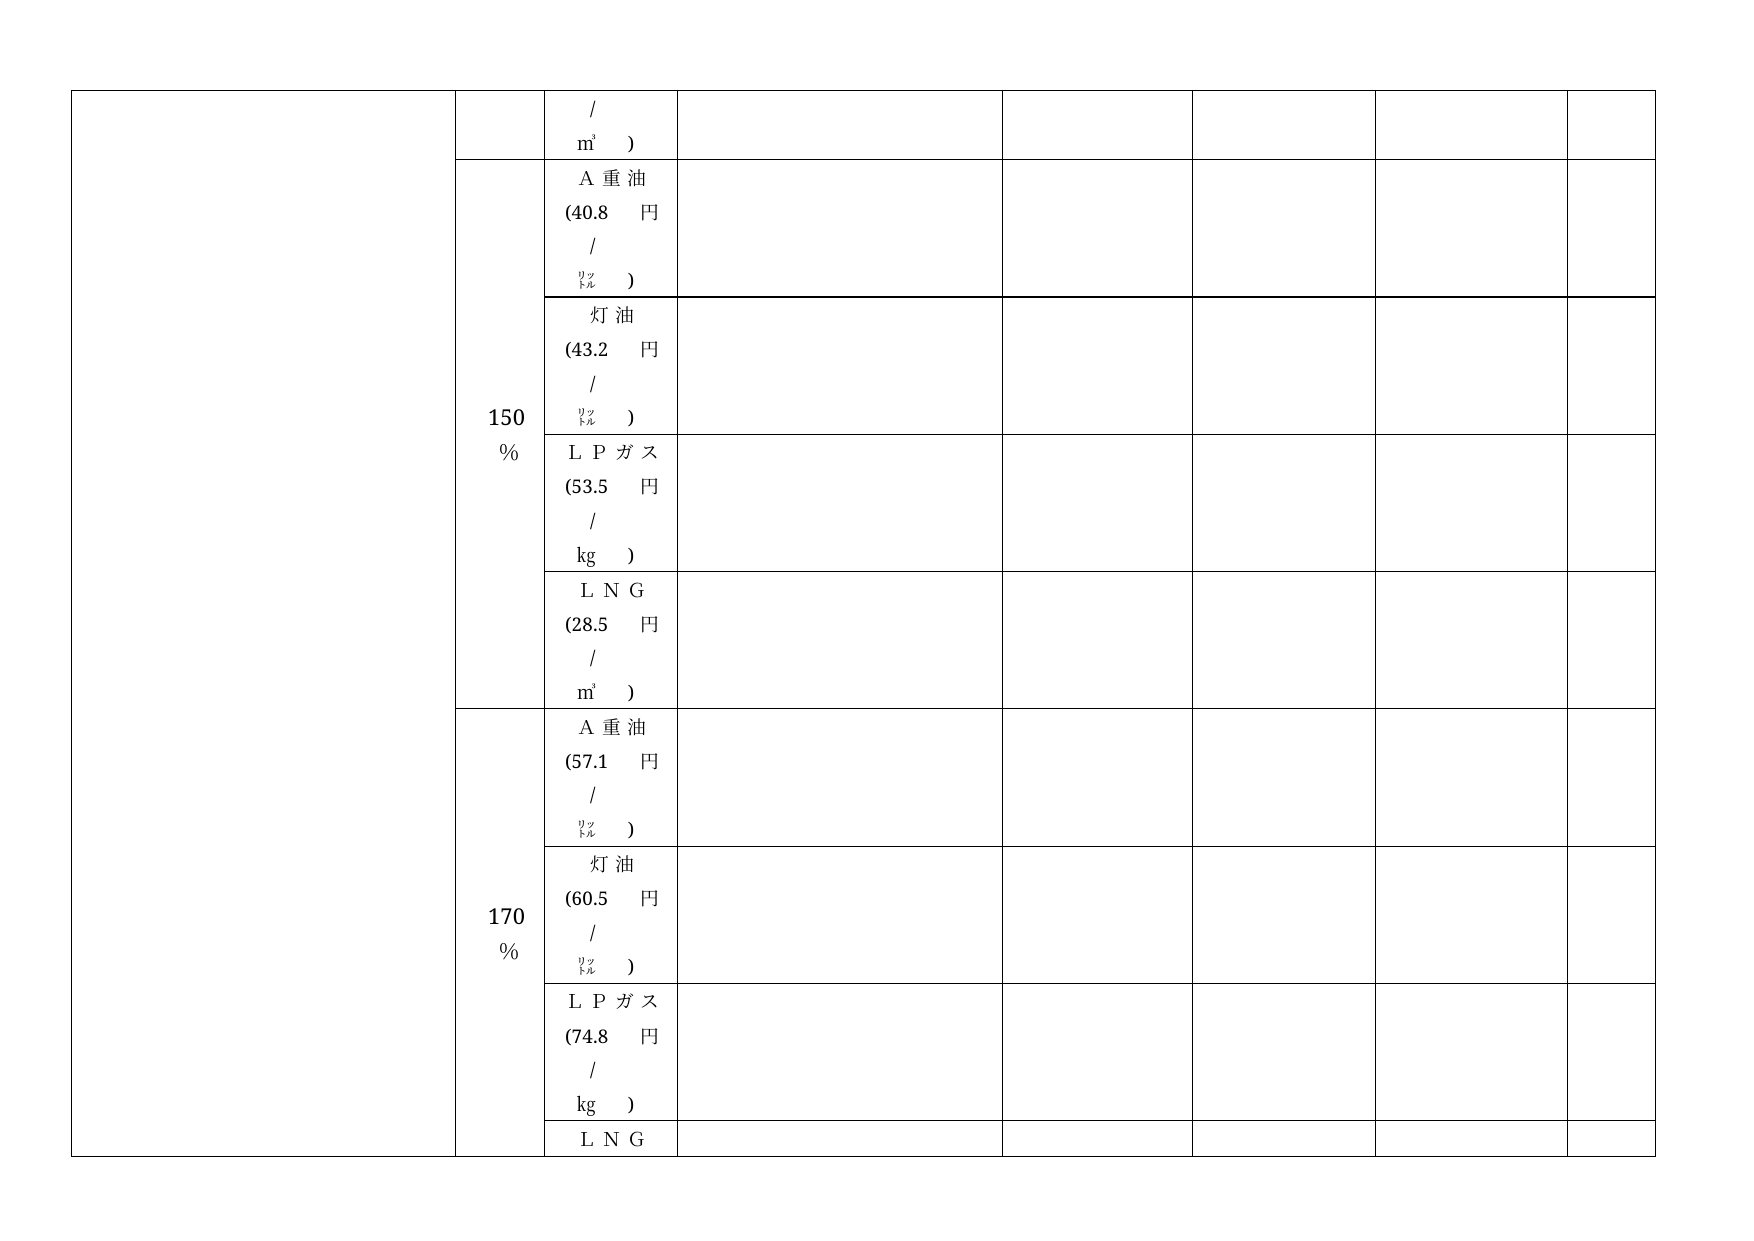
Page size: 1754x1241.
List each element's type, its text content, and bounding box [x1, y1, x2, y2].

table_cell [1193, 572, 1375, 708]
table_cell [1376, 1121, 1567, 1156]
table_cell [678, 572, 1002, 708]
table_cell ＬＰガス (74.8円/㎏) [545, 984, 677, 1120]
table_cell ＬＮＧ (17.1円/㎥) [545, 91, 677, 159]
table_cell [678, 298, 1002, 434]
table_cell [1376, 160, 1567, 296]
table_cell ＬＮＧ (39.9円/㎥) [545, 1121, 677, 1156]
table_cell [1193, 1121, 1375, 1156]
table_cell [1568, 1121, 1655, 1156]
table_cell [1193, 847, 1375, 983]
table_cell [1003, 847, 1192, 983]
table_cell [1193, 91, 1375, 159]
table_cell [1376, 91, 1567, 159]
table_cell [1376, 709, 1567, 846]
table_cell [1193, 984, 1375, 1120]
table_cell [1376, 435, 1567, 571]
table_cell [1568, 298, 1655, 434]
table_cell [1568, 847, 1655, 983]
table_cell [1193, 160, 1375, 296]
table_cell [1376, 847, 1567, 983]
table_cell [1003, 709, 1192, 846]
table_cell [1003, 160, 1192, 296]
table_cell 170％ [456, 709, 544, 1156]
table_cell ＬＮＧ (28.5円/㎥) [545, 572, 677, 708]
table_cell [1568, 709, 1655, 846]
table_cell ＬＰガス (53.5円/㎏) [545, 435, 677, 571]
table_cell [1193, 298, 1375, 434]
table_cell [678, 984, 1002, 1120]
table_cell [1376, 572, 1567, 708]
table_cell [678, 1121, 1002, 1156]
table_cell [678, 91, 1002, 159]
table_cell [1003, 1121, 1192, 1156]
table_cell [1003, 298, 1192, 434]
table_cell [1003, 572, 1192, 708]
table_cell [678, 847, 1002, 983]
table_cell [678, 435, 1002, 571]
table_cell [1376, 298, 1567, 434]
table_cell [1003, 984, 1192, 1120]
table_cell [1003, 435, 1192, 571]
table_cell [1193, 435, 1375, 571]
table_cell 灯油 (43.2円/㍑) [545, 298, 677, 434]
table_cell [678, 709, 1002, 846]
table_cell [1003, 91, 1192, 159]
table_cell [1568, 984, 1655, 1120]
table_cell [1568, 160, 1655, 296]
table_cell 灯油 (60.5円/㍑) [545, 847, 677, 983]
table_cell Ａ重油 (40.8円/㍑) [545, 160, 677, 296]
table_cell [1568, 435, 1655, 571]
table_cell Ａ重油 (57.1円/㍑) [545, 709, 677, 846]
table_cell [1568, 91, 1655, 159]
table_cell [1568, 572, 1655, 708]
table_cell [1193, 709, 1375, 846]
table_cell [1376, 984, 1567, 1120]
table_cell [678, 160, 1002, 296]
table_cell 150％ [456, 160, 544, 708]
